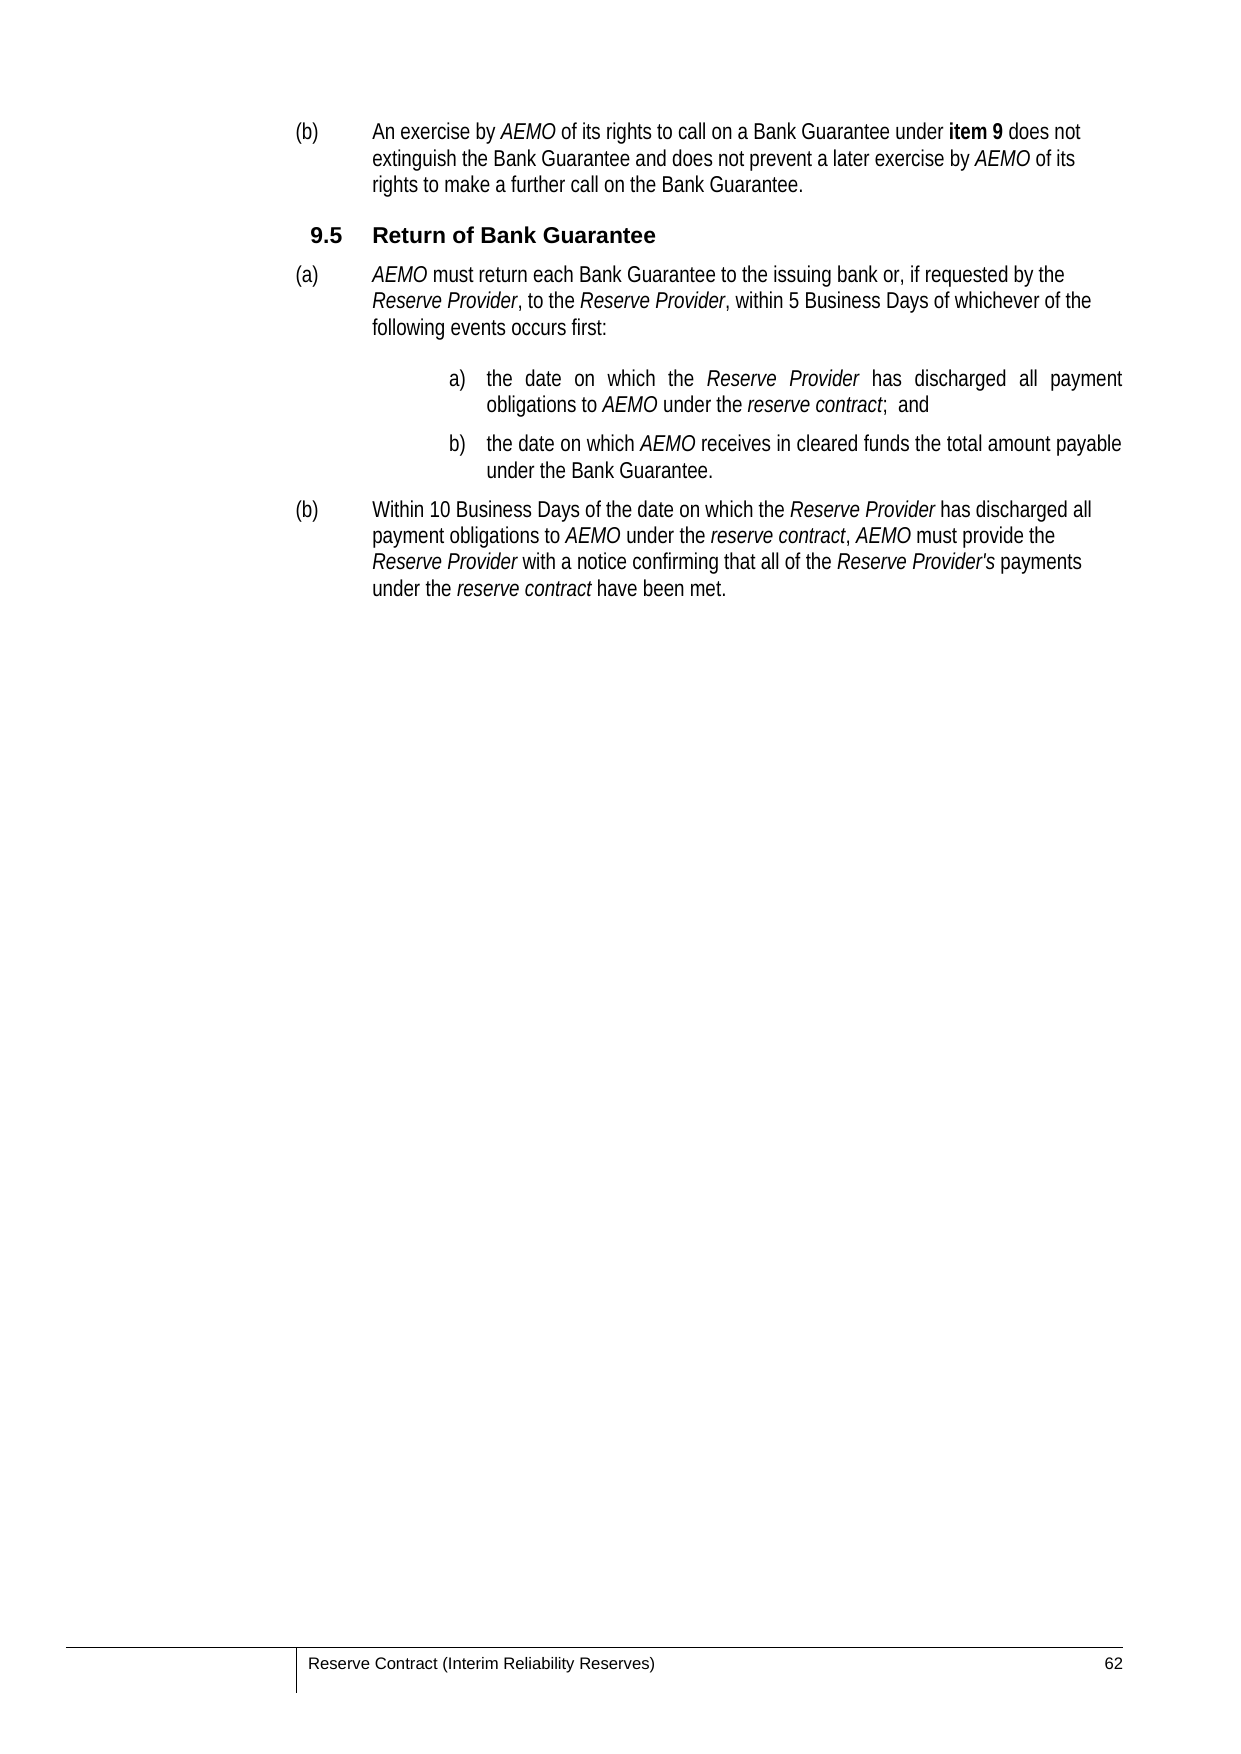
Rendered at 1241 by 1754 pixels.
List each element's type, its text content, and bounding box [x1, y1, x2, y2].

list the date on which AEMO receives in cleared funds the total amount payable under the Bank Guarantee. [449, 430, 1122, 483]
list the date on which the Reserve Provider has discharged all payment obligations to AEMO under the reserve contract; and [449, 365, 1122, 418]
list Return of Bank Guarantee [310, 222, 1122, 248]
list AEMO must return each Bank Guarantee to the issuing bank or, if requested by the Reserve Provider, to the Reserve Provider, within 5 Business Days of whichever of the following events occurs first: [295, 261, 1122, 340]
list An exercise by AEMO of its rights to call on a Bank Guarantee under item 9 does not extinguish the Bank Guarantee and does not prevent a later exercise by AEMO of its rights to make a further call on the Bank Guarantee. [295, 118, 1122, 197]
list Within 10 Business Days of the date on which the Reserve Provider has discharged all payment obligations to AEMO under the reserve contract, AEMO must provide the Reserve Provider with a notice confirming that all of the Reserve Provider's payments under the reserve contract have been met. [295, 496, 1122, 601]
